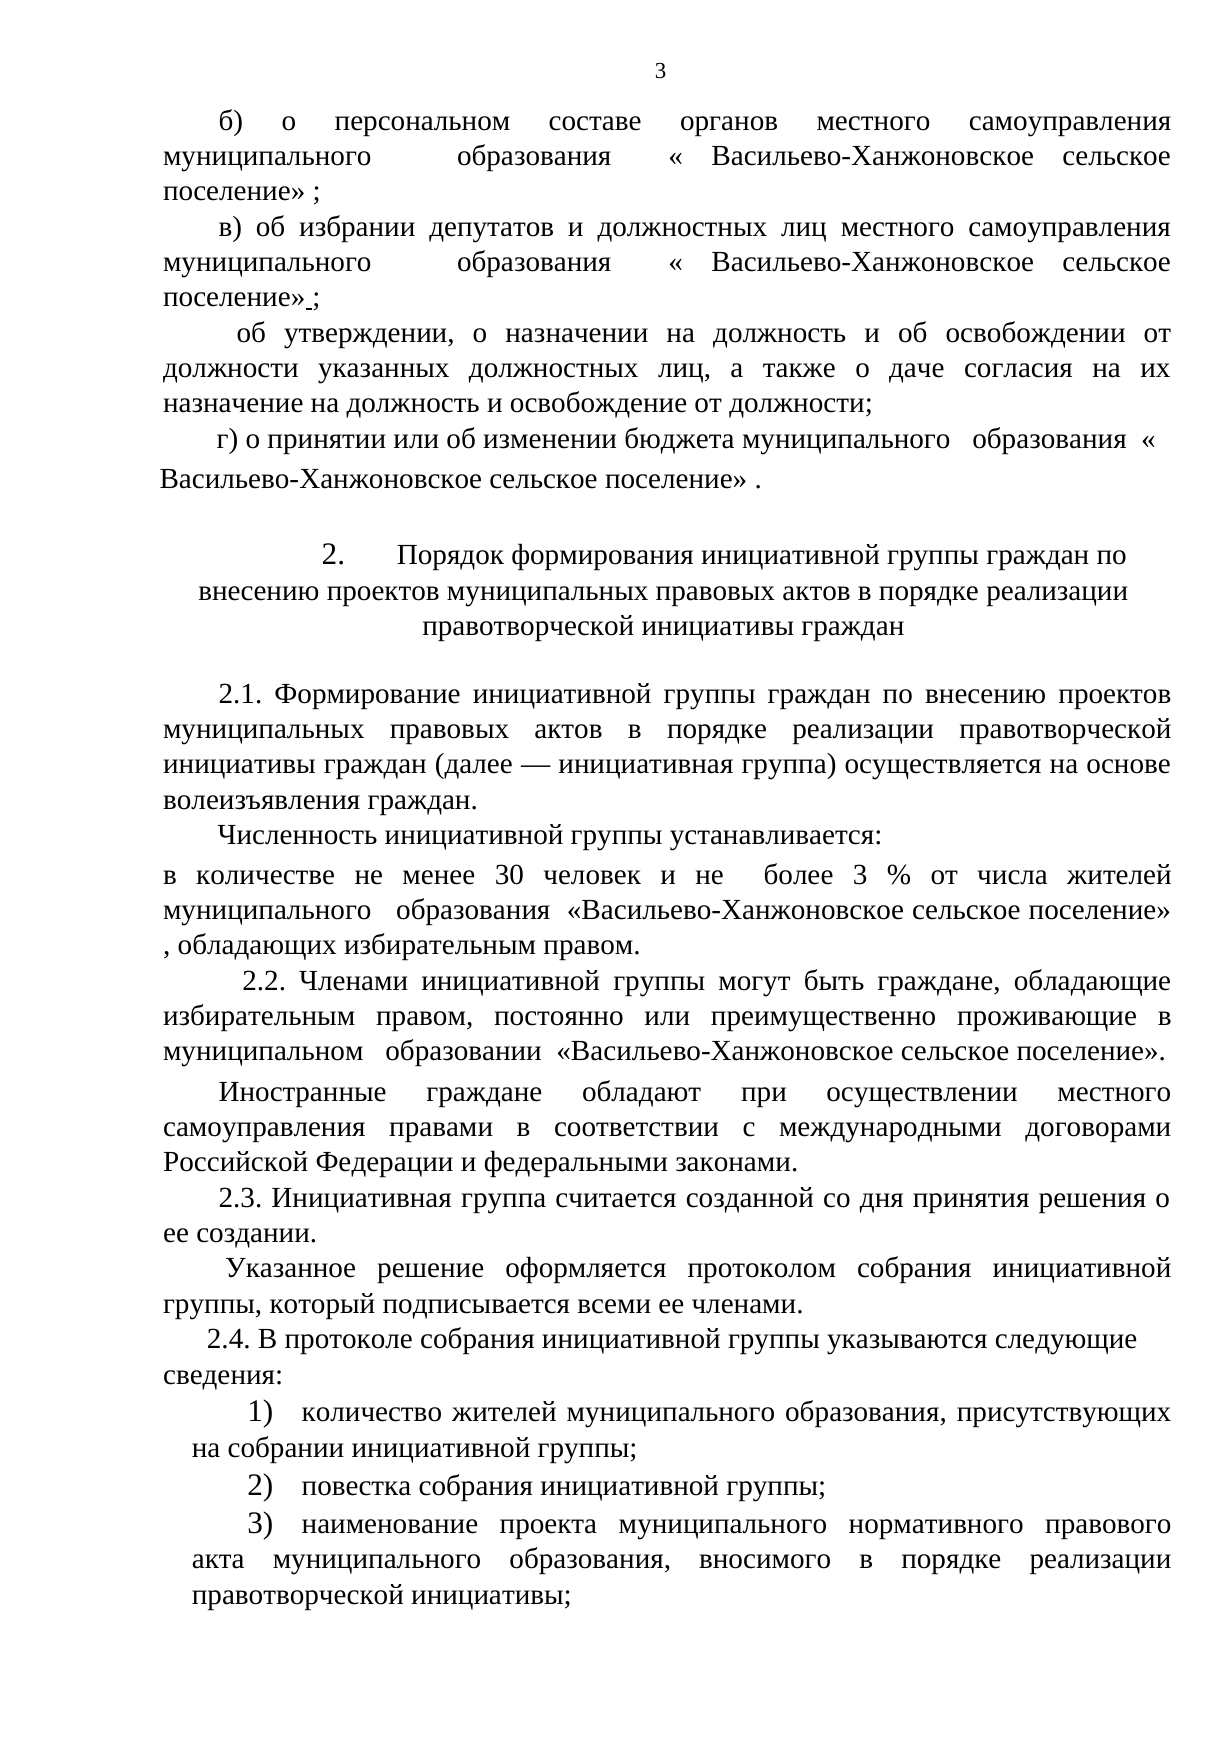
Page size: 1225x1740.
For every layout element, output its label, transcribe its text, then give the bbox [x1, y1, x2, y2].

text Указанное решение оформляется протоколом собрания инициативной группы, который подписывается всеми ее членами. [163, 1251, 1172, 1319]
list количество жителей муниципального образования, присутствующих на собрании инициативной группы; [192, 1393, 1172, 1464]
list повестка собрания инициативной группы; [192, 1466, 1172, 1502]
text сведения: [163, 1357, 1172, 1391]
text 2.2. Членами инициативной группы могут быть граждане, обладающие избирательным правом, постоянно или преимущественно проживающие в муниципальном образовании «Васильево-Ханжоновское сельское поселение». [163, 963, 1172, 1067]
text Численность инициативной группы устанавливается: [217, 817, 1172, 851]
text 2.4. В протоколе собрания инициативной группы указываются следующие [163, 1321, 1172, 1355]
text 2.1. Формирование инициативной группы граждан по внесению проектов муниципальных правовых актов в порядке реализации правотворческой инициативы граждан (далее — инициативная группа) осуществляется на основе волеизъявления граждан. [163, 676, 1172, 815]
text г) о принятии или об изменении бюджета муниципального образования « Васильево-Ханжоновское сельское поселение» . [159, 421, 1176, 495]
text в) об избрании депутатов и должностных лиц местного самоуправления муниципального образования « Васильево-Ханжоновское сельское поселение» ; [163, 209, 1172, 313]
list наименование проекта муниципального нормативного правового акта муниципального образования, вносимого в порядке реализации правотворческой инициативы; [192, 1504, 1172, 1610]
text в количестве не менее 30 человек и не более 3 % от числа жителей муниципального образования «Васильево-Ханжоновское сельское поселение» , обладающих избирательным правом. [163, 857, 1172, 961]
text б) о персональном составе органов местного самоуправления муниципального образования « Васильево-Ханжоновское сельское поселение» ; [163, 103, 1172, 207]
text 2.3. Инициативная группа считается созданной со дня принятия решения о ее создании. [163, 1180, 1172, 1248]
list Порядок формирования инициативной группы граждан по внесению проектов муниципальных правовых актов в порядке реализации правотворческой инициативы граждан [178, 535, 1148, 642]
text Иностранные граждане обладают при осуществлении местного самоуправления правами в соответствии с международными договорами Российской Федерации и федеральными законами. [163, 1074, 1172, 1178]
text об утверждении, о назначении на должность и об освобождении от должности указанных должностных лиц, а также о даче согласия на их назначение на должность и освобождение от должности; [163, 315, 1172, 419]
